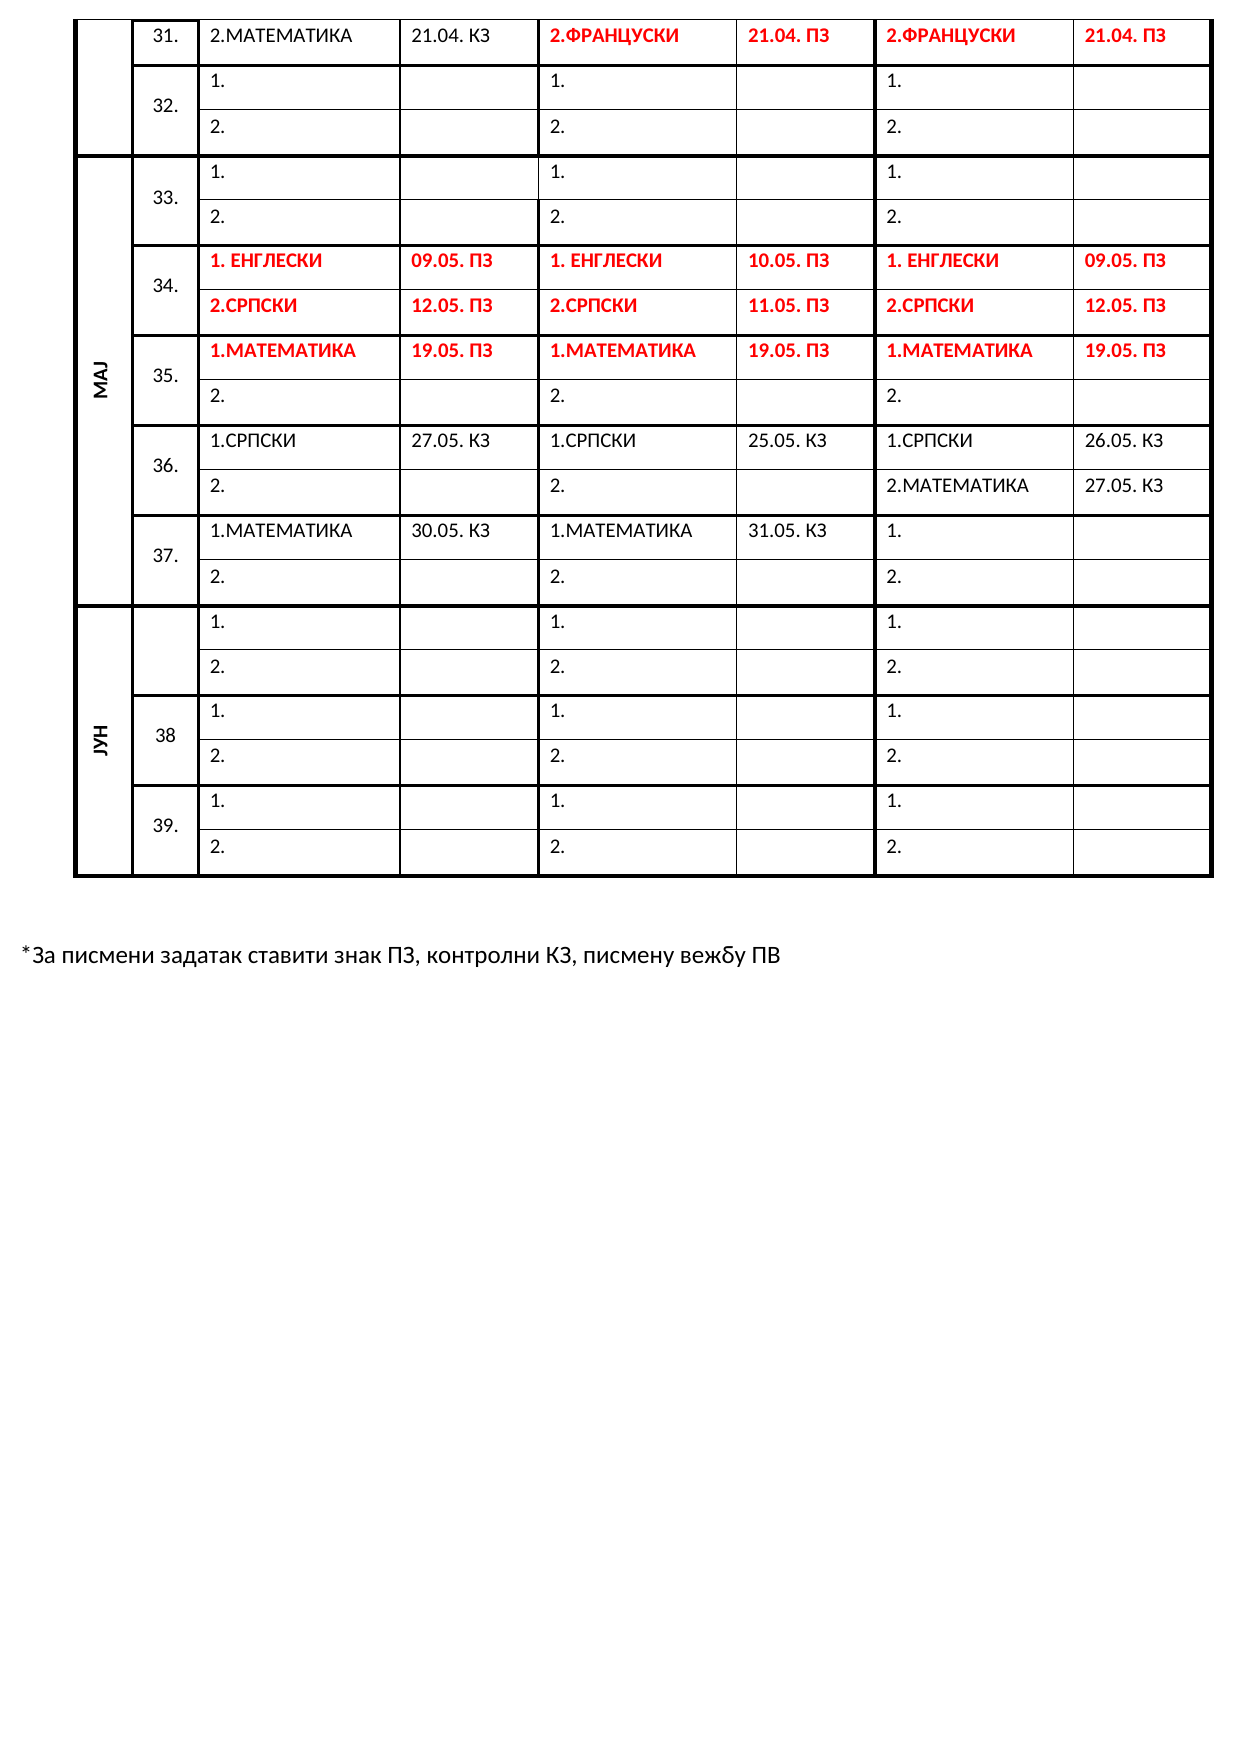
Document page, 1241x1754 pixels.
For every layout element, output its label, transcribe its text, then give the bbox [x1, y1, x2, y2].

table_cell 21.04. ПЗ [1074, 20, 1209, 64]
table_cell 1. [540, 787, 736, 829]
table_cell [1074, 740, 1209, 784]
table_cell [737, 380, 873, 424]
table_cell [1074, 650, 1209, 694]
table_cell 2.ФРАНЦУСКИ [540, 20, 736, 64]
table_cell 31. [134, 22, 197, 64]
table_cell [134, 608, 197, 694]
table_cell [1074, 830, 1209, 874]
table_cell 1. [200, 158, 399, 199]
table_cell 2. [877, 200, 1073, 244]
table_cell 1. [200, 697, 399, 739]
table_cell 1. [200, 787, 399, 829]
table_cell 1. [877, 608, 1073, 649]
table_cell 2. [200, 830, 399, 874]
table_cell 1.МАТЕМАТИКА [540, 337, 736, 379]
table_cell 1. ЕНГЛЕСКИ [200, 247, 399, 289]
table_cell [1074, 110, 1209, 154]
table_cell 2. [877, 740, 1073, 784]
table_cell 1. [540, 608, 736, 649]
table_cell [401, 787, 537, 829]
table_cell 2. [877, 650, 1073, 694]
table_cell 2.СРПСКИ [200, 290, 399, 334]
table_cell 1.СРПСКИ [540, 427, 736, 469]
table_cell [401, 380, 537, 424]
table_cell 12.05. ПЗ [401, 290, 537, 334]
table_cell [737, 787, 873, 829]
table_cell 1. [540, 697, 736, 739]
table_cell 2. [200, 560, 399, 604]
table_cell 30.05. КЗ [401, 517, 537, 559]
table_cell [401, 697, 537, 739]
table_cell 35. [134, 337, 197, 424]
table_cell 27.05. КЗ [401, 427, 537, 469]
table_cell 2.МАТЕМАТИКА [877, 470, 1073, 514]
table_cell [1074, 200, 1209, 244]
table_cell МАЈ [78, 158, 131, 604]
table_cell 11.05. ПЗ [737, 290, 873, 334]
table_cell [401, 158, 538, 199]
table_cell 1.МАТЕМАТИКА [877, 337, 1073, 379]
table_cell 1.СРПСКИ [200, 427, 399, 469]
table_cell 37. [134, 517, 197, 604]
table_cell 2.СРПСКИ [540, 290, 736, 334]
table_cell 2. [540, 470, 736, 514]
table_cell [1074, 697, 1209, 739]
table_cell 26.05. КЗ [1074, 427, 1209, 469]
table_cell 32. [134, 67, 197, 154]
table_cell 1. ЕНГЛЕСКИ [540, 247, 736, 289]
table_cell [1074, 608, 1209, 649]
table_cell 2. [200, 470, 399, 514]
table_cell [737, 110, 873, 154]
table_cell [737, 830, 873, 874]
table_cell 1.МАТЕМАТИКА [200, 517, 399, 559]
text *За писмени задатак ставити знак ПЗ, контролни КЗ, писмену вежбу ПВ [19, 939, 1108, 970]
table_cell 31.05. КЗ [737, 517, 873, 559]
table_cell [401, 470, 537, 514]
table_cell 2. [200, 740, 399, 784]
table_cell 2. [877, 830, 1073, 874]
table_cell [1074, 67, 1209, 109]
table_cell 2. [877, 110, 1073, 154]
table_cell 2. [540, 380, 736, 424]
table_cell 36. [134, 427, 197, 514]
table_cell [1074, 380, 1209, 424]
table_cell [1074, 560, 1209, 604]
table_cell 33. [134, 158, 197, 244]
table_cell 2. [540, 200, 736, 244]
table_cell 1. [539, 158, 736, 199]
table_cell 2. [540, 560, 736, 604]
table_cell [401, 200, 537, 244]
table_cell 1. [540, 67, 736, 109]
table_cell 2. [200, 380, 399, 424]
table_cell [401, 110, 537, 154]
table_cell 09.05. ПЗ [1074, 247, 1209, 289]
table_cell 2. [200, 110, 399, 154]
table_cell 2. [877, 560, 1073, 604]
table_cell [401, 830, 537, 874]
table_cell [1074, 787, 1209, 829]
table_cell [737, 608, 873, 649]
table_cell 2. [540, 740, 736, 784]
table_cell 2.СРПСКИ [877, 290, 1073, 334]
table_cell 2. [540, 830, 736, 874]
table_cell 12.05. ПЗ [1074, 290, 1209, 334]
table_cell 1. [200, 608, 399, 649]
table_cell 1.СРПСКИ [877, 427, 1073, 469]
table_cell 34. [134, 247, 197, 334]
table_cell 2. [200, 650, 399, 694]
table_cell [401, 740, 537, 784]
table_cell [737, 67, 873, 109]
table_cell [737, 200, 873, 244]
table_cell [737, 560, 873, 604]
table_cell 38 [134, 697, 197, 784]
table_cell 1. [877, 158, 1073, 199]
table_cell [401, 67, 537, 109]
table_cell [1074, 158, 1209, 199]
table_cell [737, 470, 873, 514]
table_cell [401, 650, 537, 694]
table_cell [737, 158, 873, 199]
table_cell 19.05. ПЗ [1074, 337, 1209, 379]
table_cell 2.ФРАНЦУСКИ [877, 20, 1073, 64]
table_cell 21.04. КЗ [401, 20, 537, 64]
table_cell 2.МАТЕМАТИКА [200, 20, 399, 64]
table_cell 19.05. ПЗ [401, 337, 537, 379]
table_cell [401, 608, 537, 649]
table_cell 21.04. ПЗ [737, 20, 873, 64]
table_cell 1. [877, 517, 1073, 559]
table_cell 1.МАТЕМАТИКА [540, 517, 736, 559]
table_cell [737, 697, 873, 739]
table_cell 1. [877, 67, 1073, 109]
table_cell 27.05. КЗ [1074, 470, 1209, 514]
table_cell [737, 740, 873, 784]
table_cell 2. [540, 650, 736, 694]
table_cell 39. [134, 787, 197, 874]
table_cell 1.МАТЕМАТИКА [200, 337, 399, 379]
table_cell 1. ЕНГЛЕСКИ [877, 247, 1073, 289]
table_cell 09.05. ПЗ [401, 247, 537, 289]
table_cell [401, 560, 537, 604]
table_cell [737, 650, 873, 694]
table_cell 1. [877, 787, 1073, 829]
table_cell 10.05. ПЗ [737, 247, 873, 289]
table_cell 2. [540, 110, 736, 154]
table_cell 25.05. КЗ [737, 427, 873, 469]
table_cell [1074, 517, 1209, 559]
table_cell 19.05. ПЗ [737, 337, 873, 379]
table_cell ЈУН [78, 608, 131, 874]
table_cell 1. [877, 697, 1073, 739]
table_cell 2. [877, 380, 1073, 424]
table_cell 1. [200, 67, 399, 109]
table_cell 2. [200, 200, 399, 244]
